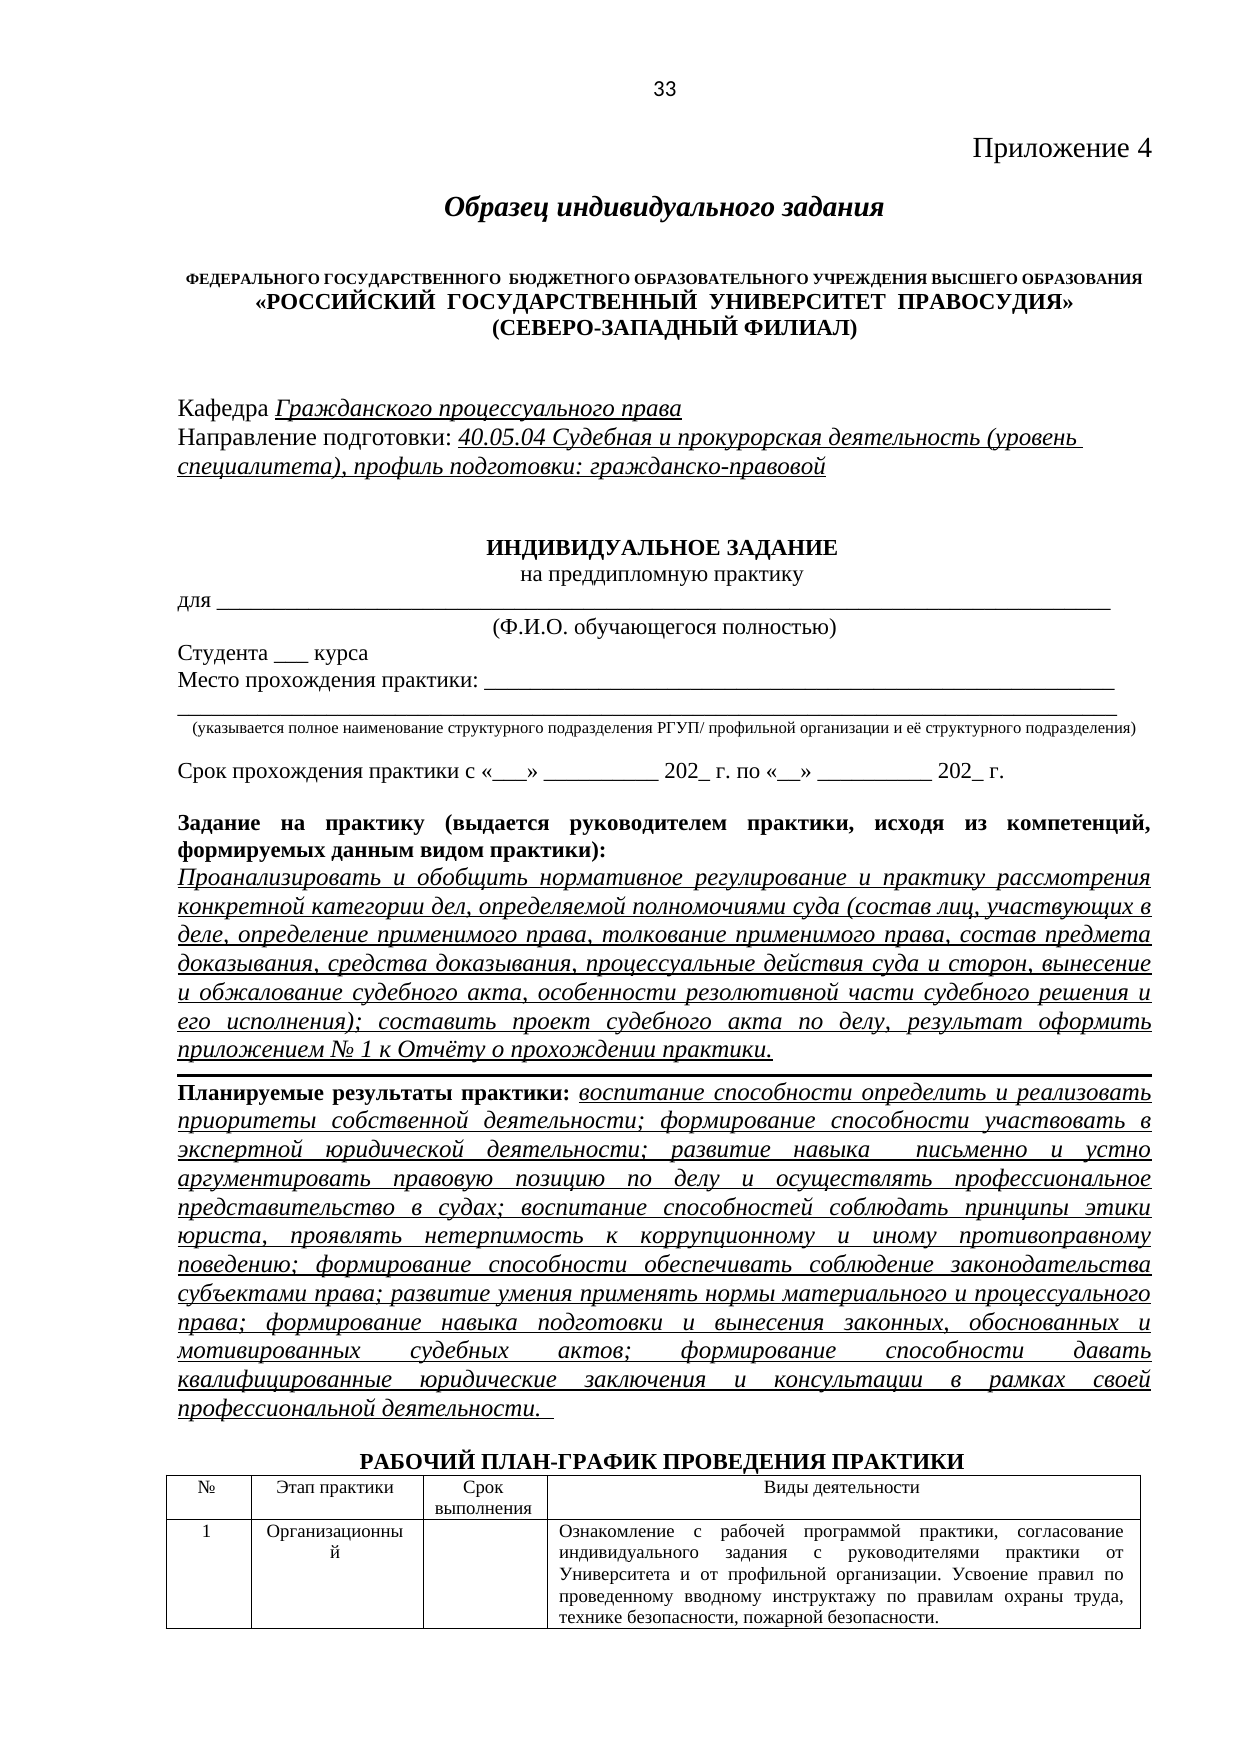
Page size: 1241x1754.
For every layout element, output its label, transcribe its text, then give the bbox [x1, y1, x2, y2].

table_cell 1 [167, 1520, 251, 1628]
text для ______________________________________________________________________________ [177, 587, 1152, 613]
text Задание на практику (выдается руководителем практики, исходя из компетенций, формируемых данным видом практики): [177, 809, 1152, 862]
text Кафедра Гражданского процессуального права [177, 393, 1147, 422]
text (Ф.И.О. обучающегося полностью) [177, 613, 1152, 639]
text «РОССИЙСКИЙ ГОСУДАРСТВЕННЫЙ УНИВЕРСИТЕТ ПРАВОСУДИЯ» [177, 288, 1152, 314]
text Студента ___ курса [177, 639, 1152, 666]
table_cell Ознакомление с рабочей программой практики, согласование индивидуального задания с руководителями практики от Университета и от профильной организации. Усвоение правил по проведенному вводному инструктажу по правилам охраны труда, технике безопасности, пожарной безопасности. [548, 1520, 1140, 1628]
text Планируемые результаты практики: воспитание способности определить и реализовать приоритеты собственной деятельности; формирование способности участвовать в экспертной юридической деятельности; развитие навыка письменно и устно аргументировать правовую позицию по делу и осуществлять профессиональное представительство в судах; воспитание способностей соблюдать принципы этики юриста, проявлять нетерпимость к коррупционному и иному противоправному поведению; формирование способности обеспечивать соблюдение законодательства субъектами права; развитие умения применять нормы материального и процессуального права; формирование навыка подготовки и вынесения законных, обоснованных и мотивированных судебных актов; формирование способности давать квалифицированные юридические заключения и консультации в рамках своей профессиональной деятельности. [177, 1362, 1152, 1422]
text Планируемые результаты практики: воспитание способности определить и реализовать приоритеты собственной деятельности; формирование способности участвовать в экспертной юридической деятельности; развитие навыка письменно и устно аргументировать правовую позицию по делу и осуществлять профессиональное представительство в судах; воспитание способностей соблюдать принципы этики юриста, проявлять нетерпимость к коррупционному и иному противоправному поведению; формирование способности обеспечивать соблюдение законодательства субъектами права; развитие умения применять нормы материального и процессуального права; формирование навыка подготовки и вынесения законных, обоснованных и мотивированных судебных актов; формирование способности давать квалифицированные юридические заключения и консультации в рамках своей профессиональной деятельности. [177, 1275, 1152, 1361]
text Образец индивидуального задания [177, 189, 1152, 223]
text Направление подготовки: 40.05.04 Судебная и прокурорская деятельность (уровень специалитета), профиль подготовки: гражданско-правовой [177, 422, 1152, 479]
text Планируемые результаты практики: воспитание способности определить и реализовать приоритеты собственной деятельности; формирование способности участвовать в экспертной юридической деятельности; развитие навыка письменно и устно аргументировать правовую позицию по делу и осуществлять профессиональное представительство в судах; воспитание способностей соблюдать принципы этики юриста, проявлять нетерпимость к коррупционному и иному противоправному поведению; формирование способности обеспечивать соблюдение законодательства субъектами права; развитие умения применять нормы материального и процессуального права; формирование навыка подготовки и вынесения законных, обоснованных и мотивированных судебных актов; формирование способности давать квалифицированные юридические заключения и консультации в рамках своей профессиональной деятельности. [177, 1077, 1152, 1131]
text (указывается полное наименование структурного подразделения РГУП/ профильной организации и её структурного подразделения) [177, 718, 1152, 737]
text Проанализировать и обобщить нормативное регулирование и практику рассмотрения конкретной категории дел, определяемой полномочиями суда (состав лиц, участвующих в деле, определение применимого права, толкование применимого права, состав предмета доказывания, средства доказывания, процессуальные действия суда и сторон, вынесение и обжалование судебного акта, особенности резолютивной части судебного решения и его исполнения); составить проект судебного акта по делу, результат оформить приложением № 1 к Отчёту о прохождении практики. [177, 862, 1152, 916]
table_cell [424, 1520, 547, 1628]
table_header Срок выполнения [424, 1476, 547, 1519]
text Срок прохождения практики с «___» __________ 202_ г. по «__» __________ 202_ г. [177, 757, 1152, 783]
text Планируемые результаты практики: воспитание способности определить и реализовать приоритеты собственной деятельности; формирование способности участвовать в экспертной юридической деятельности; развитие навыка письменно и устно аргументировать правовую позицию по делу и осуществлять профессиональное представительство в судах; воспитание способностей соблюдать принципы этики юриста, проявлять нетерпимость к коррупционному и иному противоправному поведению; формирование способности обеспечивать соблюдение законодательства субъектами права; развитие умения применять нормы материального и процессуального права; формирование навыка подготовки и вынесения законных, обоснованных и мотивированных судебных актов; формирование способности давать квалифицированные юридические заключения и консультации в рамках своей профессиональной деятельности. [177, 1218, 1152, 1274]
table_header Виды деятельности [548, 1476, 1140, 1519]
text Место прохождения практики: _______________________________________________________ __________________________________________________________________________________ [177, 666, 1152, 718]
text на преддипломную практику [177, 560, 1147, 587]
text РАБОЧИЙ ПЛАН-ГРАФИК ПРОВЕДЕНИЯ ПРАКТИКИ [177, 1448, 1147, 1474]
table_header Этап практики [252, 1476, 423, 1519]
text (СЕВЕРО-ЗАПАДНЫЙ ФИЛИАЛ) [198, 314, 1152, 341]
table_cell Организационный [252, 1520, 423, 1628]
text ИНДИВИДУАЛЬНОЕ ЗАДАНИЕ [177, 534, 1147, 560]
text ФЕДЕРАЛЬНОГО ГОСУДАРСТВЕННОГО БЮДЖЕТНОГО ОБРАЗОВАТЕЛЬНОГО УЧРЕЖДЕНИЯ ВЫСШЕГО ОБРАЗОВАНИЯ [177, 270, 1152, 288]
table_header № [167, 1476, 251, 1519]
text Проанализировать и обобщить нормативное регулирование и практику рассмотрения конкретной категории дел, определяемой полномочиями суда (состав лиц, участвующих в деле, определение применимого права, толкование применимого права, состав предмета доказывания, средства доказывания, процессуальные действия суда и сторон, вынесение и обжалование судебного акта, особенности резолютивной части судебного решения и его исполнения); составить проект судебного акта по делу, результат оформить приложением № 1 к Отчёту о прохождении практики. [177, 1032, 1152, 1074]
text Приложение 4 [177, 130, 1152, 163]
